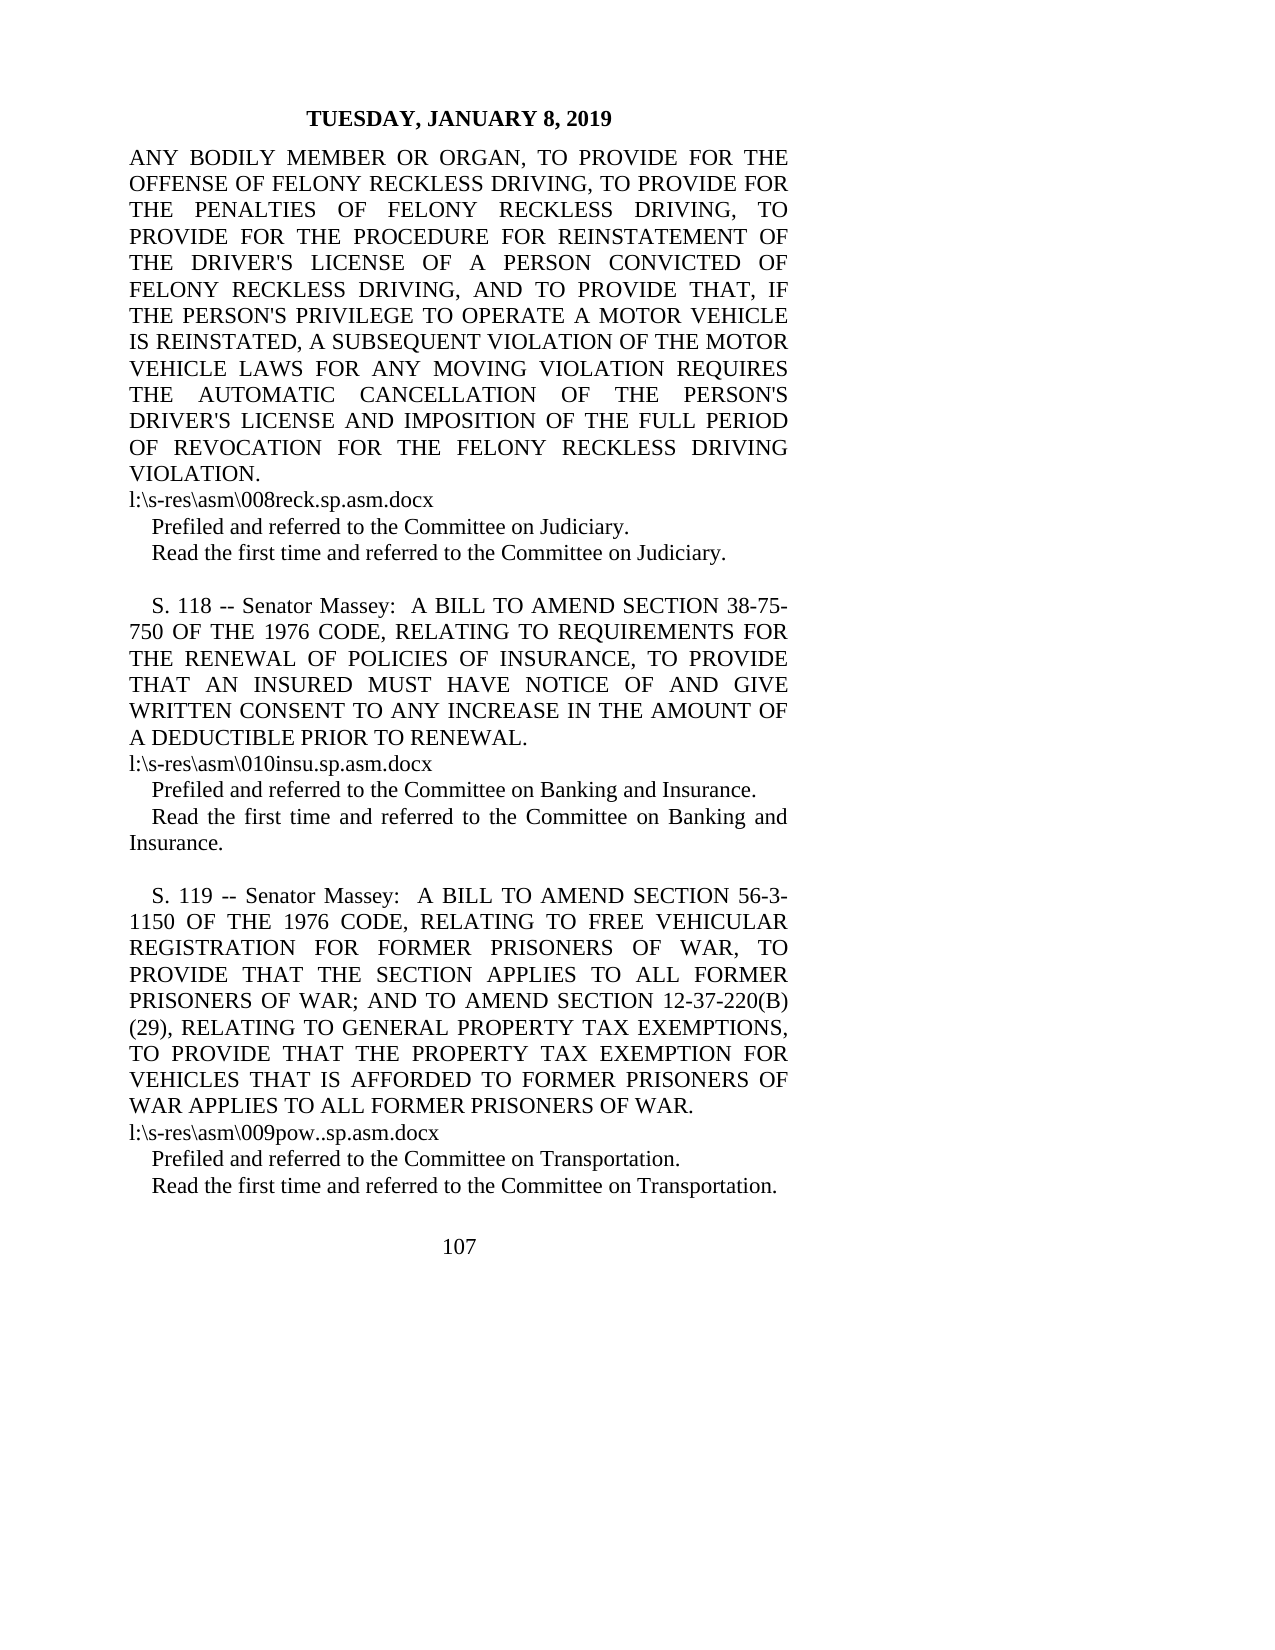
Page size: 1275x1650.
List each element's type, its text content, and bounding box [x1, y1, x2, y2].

text l:\s-res\asm\010insu.sp.asm.docx [129, 750, 789, 776]
text Read the first time and referred to the Committee on Transportation. [129, 1172, 789, 1198]
text Read the first time and referred to the Committee on Judiciary. [129, 539, 789, 566]
text Prefiled and referred to the Committee on Banking and Insurance. [129, 776, 789, 803]
text Read the first time and referred to the Committee on Banking and Insurance. [129, 803, 789, 855]
text S. 118 -- Senator Massey: A BILL TO AMEND SECTION 38-75-750 OF THE 1976 CODE, RELATING TO REQUIREMENTS FOR THE RENEWAL OF POLICIES OF INSURANCE, TO PROVIDE THAT AN INSURED MUST HAVE NOTICE OF AND GIVE WRITTEN CONSENT TO ANY INCREASE IN THE AMOUNT OF A DEDUCTIBLE PRIOR TO RENEWAL. [129, 592, 789, 750]
text S. 119 -- Senator Massey: A BILL TO AMEND SECTION 56-3-1150 OF THE 1976 CODE, RELATING TO FREE VEHICULAR REGISTRATION FOR FORMER PRISONERS OF WAR, TO PROVIDE THAT THE SECTION APPLIES TO ALL FORMER PRISONERS OF WAR; AND TO AMEND SECTION 12-37-220(B)(29), RELATING TO GENERAL PROPERTY TAX EXEMPTIONS, TO PROVIDE THAT THE PROPERTY TAX EXEMPTION FOR VEHICLES THAT IS AFFORDED TO FORMER PRISONERS OF WAR APPLIES TO ALL FORMER PRISONERS OF WAR. [129, 882, 789, 1119]
text Prefiled and referred to the Committee on Transportation. [129, 1145, 789, 1172]
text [129, 144, 789, 486]
text Prefiled and referred to the Committee on Judiciary. [129, 513, 789, 539]
text l:\s-res\asm\008reck.sp.asm.docx [129, 486, 789, 513]
text l:\s-res\asm\009pow..sp.asm.docx [129, 1119, 789, 1145]
